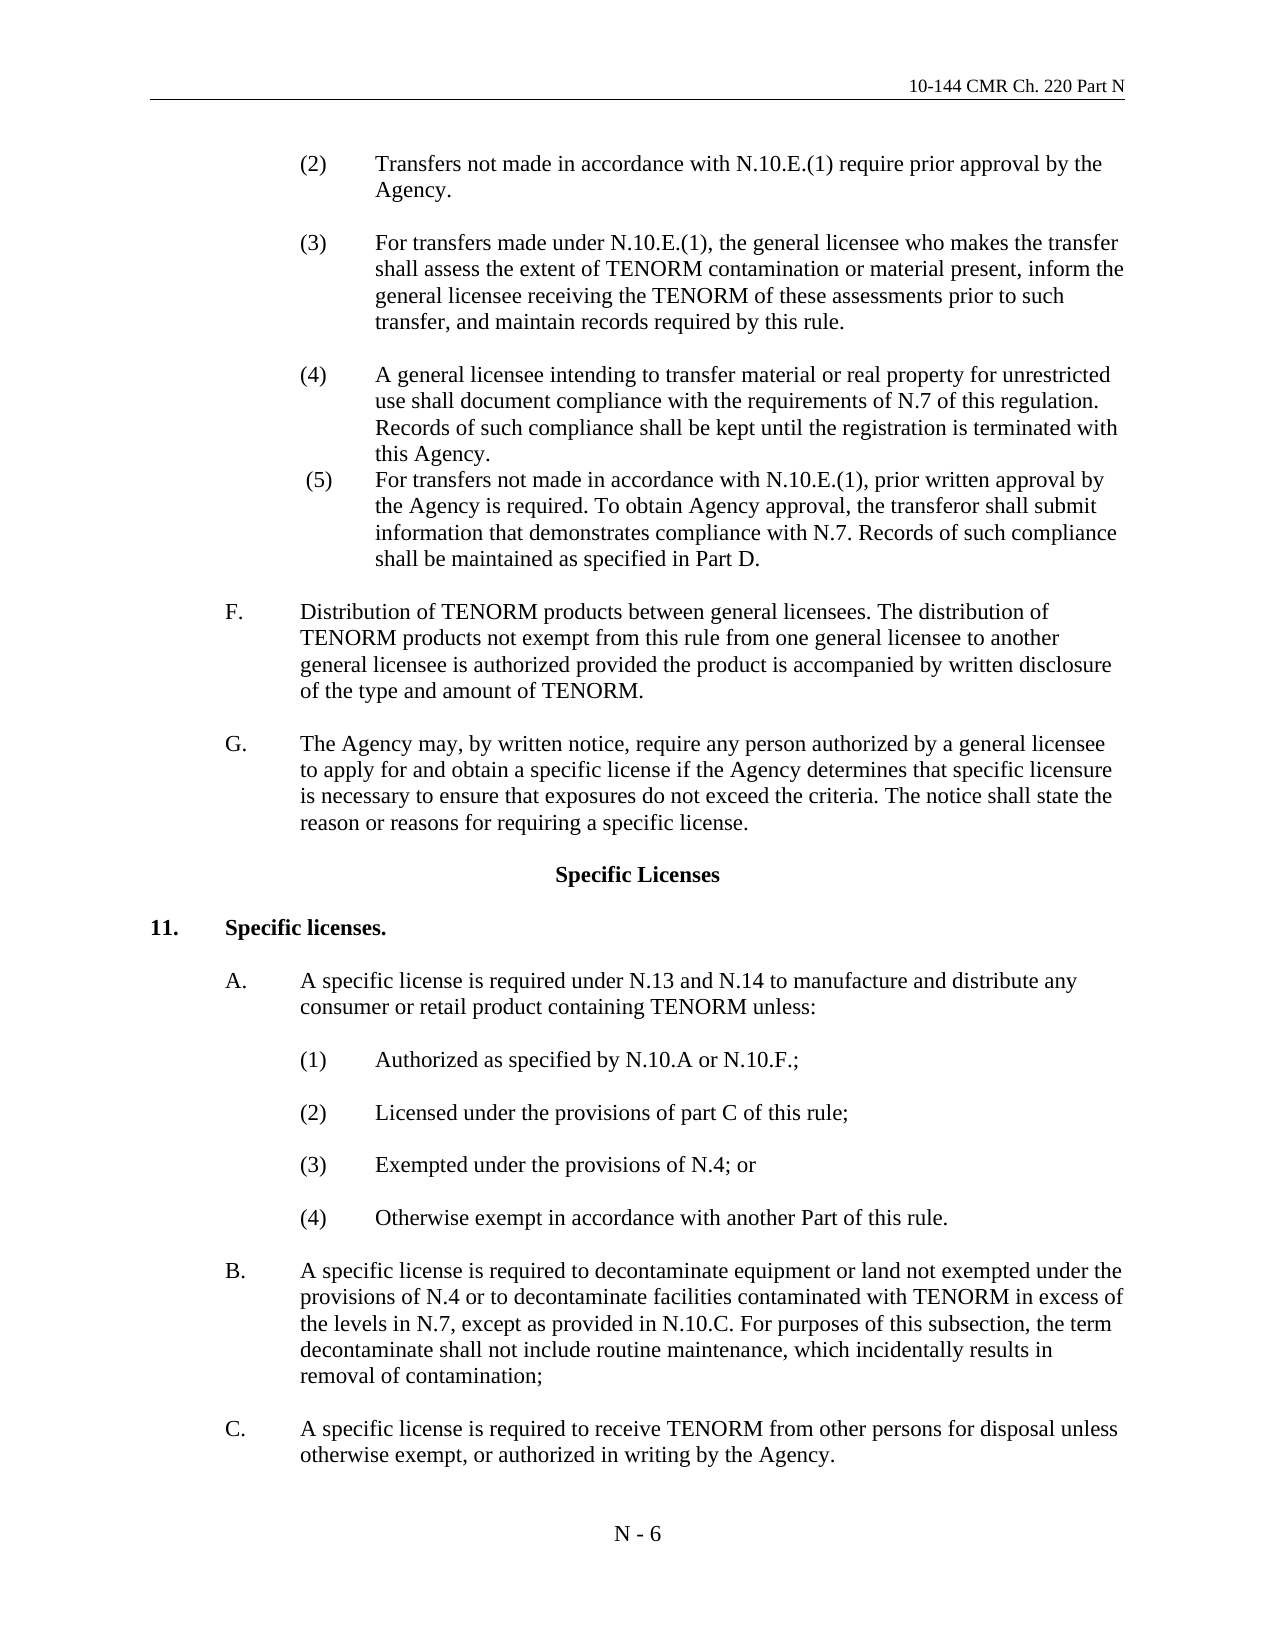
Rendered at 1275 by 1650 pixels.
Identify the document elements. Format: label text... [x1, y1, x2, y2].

text (5) For transfers not made in accordance with N.10.E.(1), prior written approval by the Agency is required. To obtain Agency approval, the transferor shall submit information that demonstrates compliance with N.7. Records of such compliance shall be maintained as specified in Part D. [300, 466, 1125, 572]
text (4) A general licensee intending to transfer material or real property for unrestricted use shall document compliance with the requirements of N.7 of this regulation. Records of such compliance shall be kept until the registration is terminated with this Agency. [300, 361, 1125, 466]
text (1) Authorized as specified by N.10.A or N.10.F.; [225, 1046, 1125, 1072]
text (3) Exempted under the provisions of N.4; or [225, 1151, 1125, 1178]
text G. The Agency may, by written notice, require any person authorized by a general licensee to apply for and obtain a specific license if the Agency determines that specific licensure is necessary to ensure that exposures do not exceed the criteria. The notice shall state the reason or reasons for requiring a specific license. [225, 730, 1125, 835]
text (2) Transfers not made in accordance with N.10.E.(1) require prior approval by the Agency. [300, 150, 1125, 203]
text C. A specific license is required to receive TENORM from other persons for disposal unless otherwise exempt, or authorized in writing by the Agency. [225, 1415, 1125, 1468]
text B. A specific license is required to decontaminate equipment or land not exempted under the provisions of N.4 or to decontaminate facilities contaminated with TENORM in excess of the levels in N.7, except as provided in N.10.C. For purposes of this subsection, the term decontaminate shall not include routine maintenance, which incidentally results in removal of contamination; [225, 1257, 1125, 1389]
text 11. Specific licenses. [150, 914, 1125, 941]
text F. Distribution of TENORM products between general licensees. The distribution of TENORM products not exempt from this rule from one general licensee to another general licensee is authorized provided the product is accompanied by written disclosure of the type and amount of TENORM. [225, 598, 1125, 703]
text (3) For transfers made under N.10.E.(1), the general licensee who makes the transfer shall assess the extent of TENORM contamination or material present, inform the general licensee receiving the TENORM of these assessments prior to such transfer, and maintain records required by this rule. [300, 229, 1125, 334]
text Specific Licenses [150, 862, 1125, 888]
text (4) Otherwise exempt in accordance with another Part of this rule. [225, 1204, 1125, 1231]
text (2) Licensed under the provisions of part C of this rule; [225, 1099, 1125, 1125]
text A. A specific license is required under N.13 and N.14 to manufacture and distribute any consumer or retail product containing TENORM unless: [225, 967, 1125, 1020]
